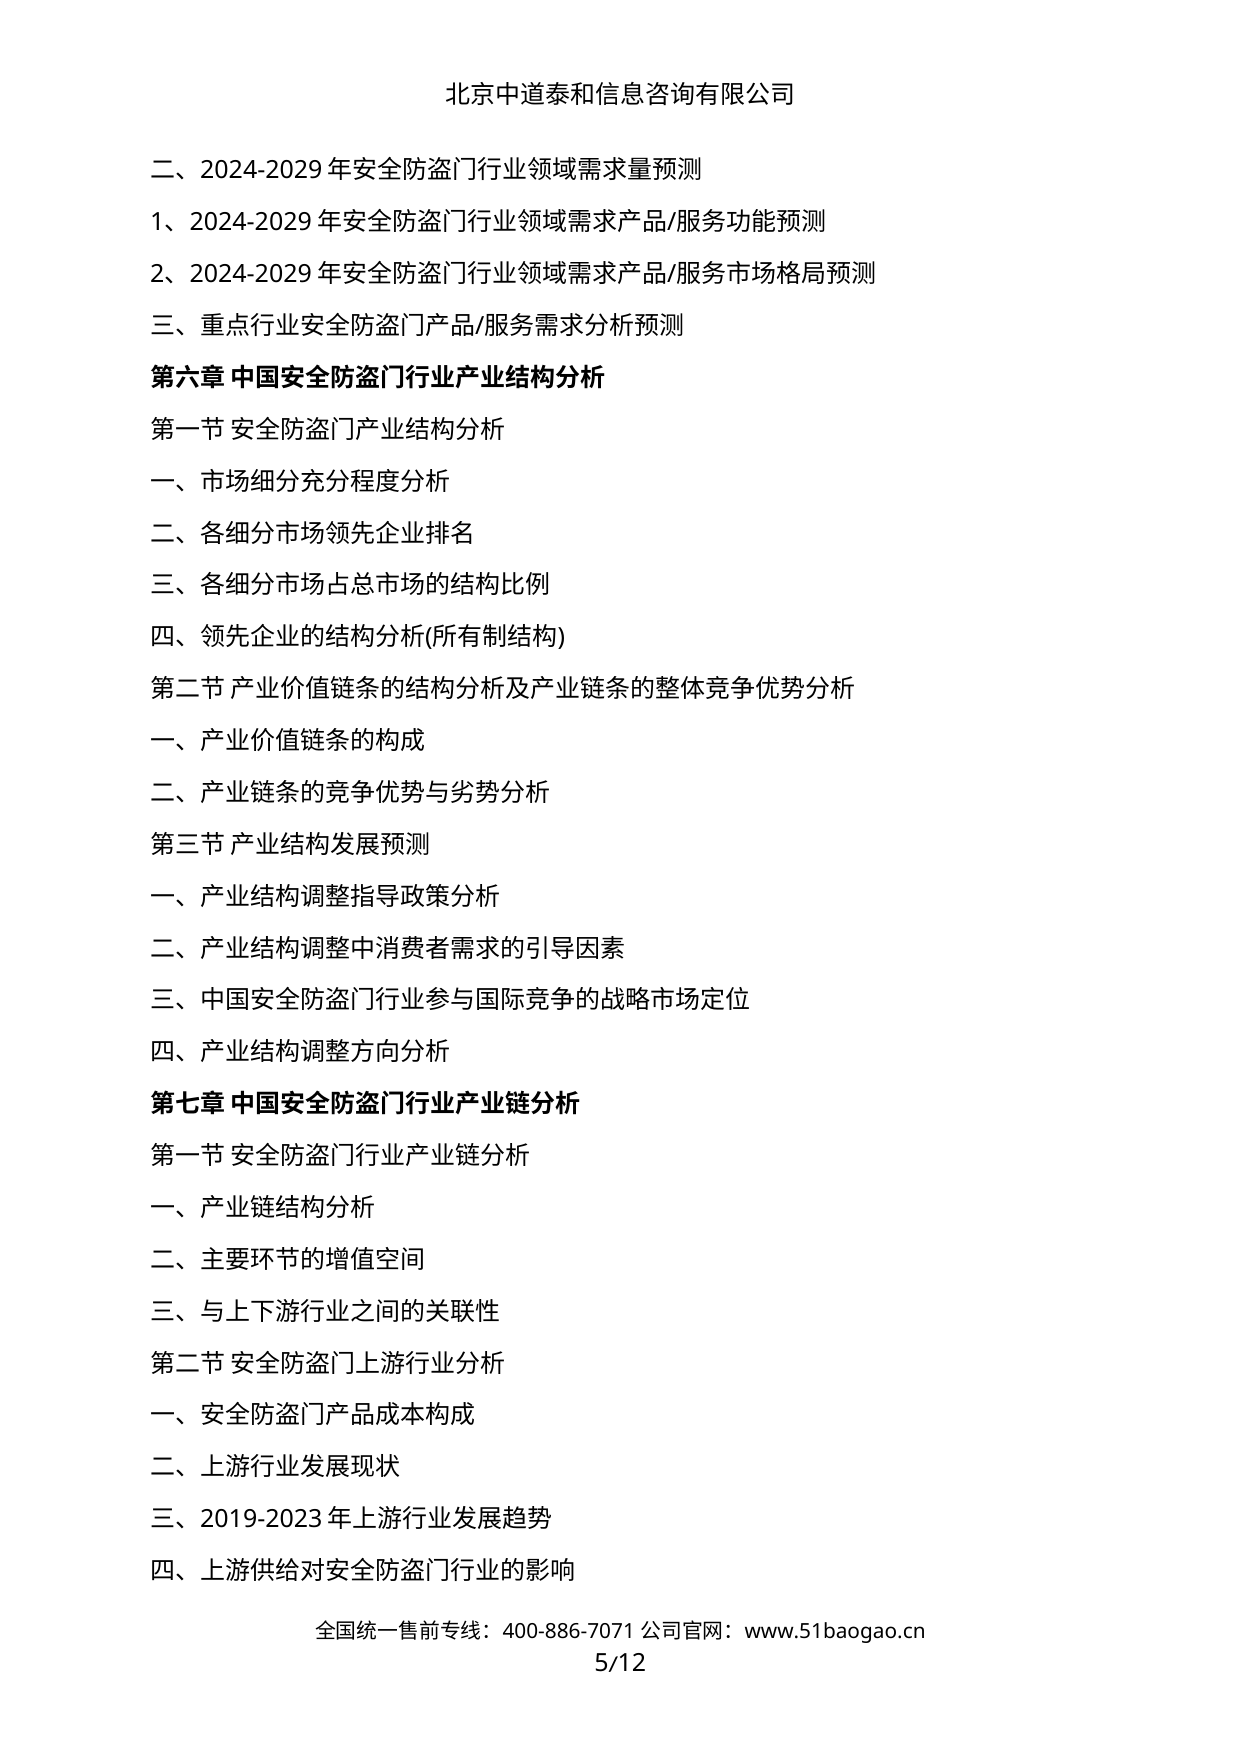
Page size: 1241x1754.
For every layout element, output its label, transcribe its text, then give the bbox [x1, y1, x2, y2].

text 三、中国安全防盗门行业参与国际竞争的战略市场定位 [150, 980, 1090, 1016]
text 三、各细分市场占总市场的结构比例 [150, 565, 1090, 601]
text 第三节 产业结构发展预测 [150, 824, 1090, 861]
text 四、上游供给对安全防盗门行业的影响 [150, 1551, 1090, 1587]
text 第六章 中国安全防盗门行业产业结构分析 [150, 357, 1090, 394]
text 二、2024-2029年安全防盗门行业领域需求量预测 [150, 150, 1090, 186]
text 2、2024-2029年安全防盗门行业领域需求产品/服务市场格局预测 [150, 254, 1090, 290]
text 三、2019-2023年上游行业发展趋势 [150, 1499, 1090, 1535]
text 一、产业链结构分析 [150, 1187, 1090, 1224]
text 二、上游行业发展现状 [150, 1447, 1090, 1483]
text 一、产业结构调整指导政策分析 [150, 876, 1090, 912]
text 四、领先企业的结构分析(所有制结构) [150, 617, 1090, 653]
text 四、产业结构调整方向分析 [150, 1032, 1090, 1068]
text 一、安全防盗门产品成本构成 [150, 1395, 1090, 1431]
text 1、2024-2029年安全防盗门行业领域需求产品/服务功能预测 [150, 202, 1090, 238]
text 二、产业结构调整中消费者需求的引导因素 [150, 928, 1090, 964]
text 三、与上下游行业之间的关联性 [150, 1291, 1090, 1327]
text 二、产业链条的竞争优势与劣势分析 [150, 772, 1090, 809]
text 二、主要环节的增值空间 [150, 1239, 1090, 1276]
text 一、产业价值链条的构成 [150, 721, 1090, 757]
text 一、市场细分充分程度分析 [150, 461, 1090, 497]
text 三、重点行业安全防盗门产品/服务需求分析预测 [150, 306, 1090, 342]
text 第一节 安全防盗门行业产业链分析 [150, 1136, 1090, 1172]
text 第一节 安全防盗门产业结构分析 [150, 409, 1090, 446]
text 第二节 产业价值链条的结构分析及产业链条的整体竞争优势分析 [150, 669, 1090, 705]
text 第二节 安全防盗门上游行业分析 [150, 1343, 1090, 1379]
text 二、各细分市场领先企业排名 [150, 513, 1090, 549]
text 第七章 中国安全防盗门行业产业链分析 [150, 1084, 1090, 1120]
